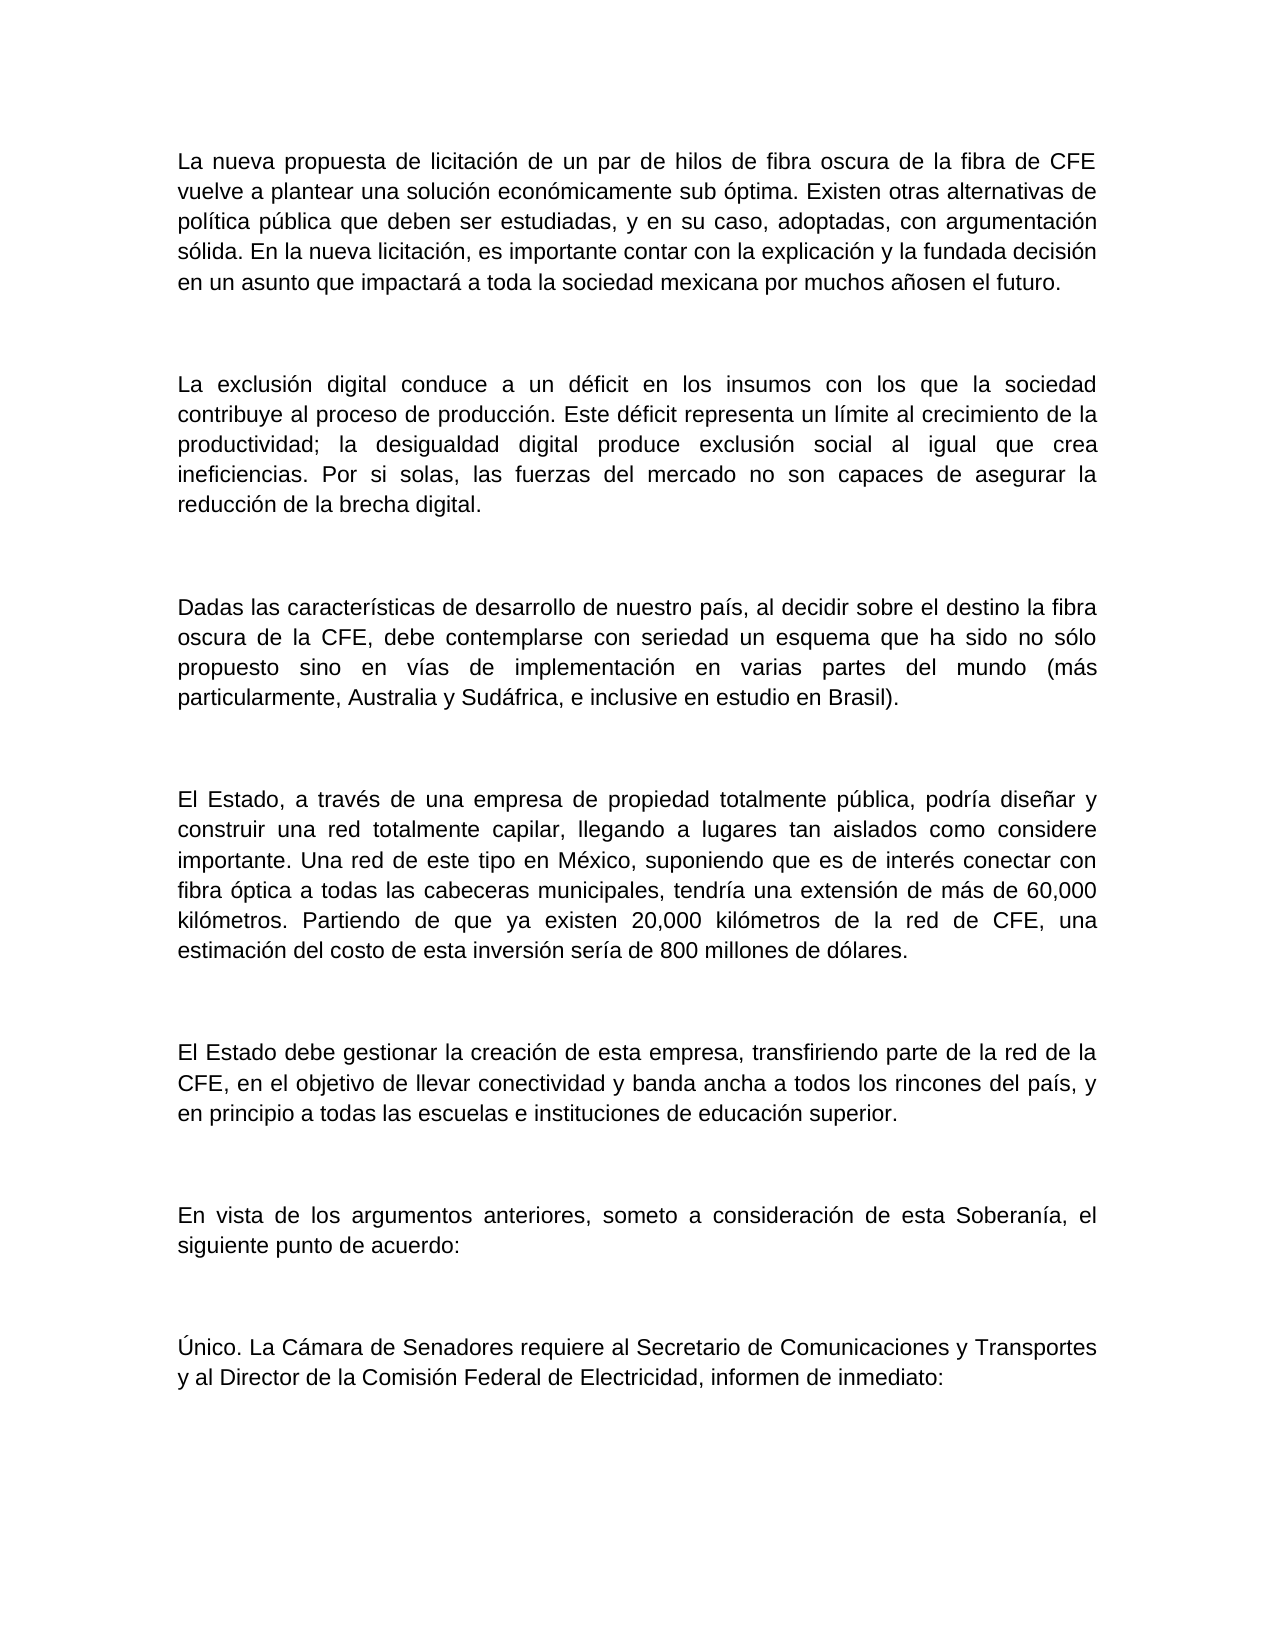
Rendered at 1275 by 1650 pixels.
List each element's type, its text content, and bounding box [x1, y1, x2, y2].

text Dadas las características de desarrollo de nuestro país, al decidir sobre el destino la fibra oscura de la CFE, debe contemplarse con seriedad un esquema que ha sido no sólo propuesto sino en vías de implementación en varias partes del mundo (más particularmente, Australia y Sudáfrica, e inclusive en estudio en Brasil). [177, 593, 1098, 710]
text Único. La Cámara de Senadores requiere al Secretario de Comunicaciones y Transportes y al Director de la Comisión Federal de Electricidad, informen de inmediato: [177, 1334, 1098, 1391]
text El Estado, a través de una empresa de propiedad totalmente pública, podría diseñar y construir una red totalmente capilar, llegando a lugares tan aislados como considere importante. Una red de este tipo en México, suponiendo que es de interés conectar con fibra óptica a todas las cabeceras municipales, tendría una extensión de más de 60,000 kilómetros. Partiendo de que ya existen 20,000 kilómetros de la red de CFE, una estimación del costo de esta inversión sería de 800 millones de dólares. [177, 786, 1098, 963]
text La nueva propuesta de licitación de un par de hilos de fibra oscura de la fibra de CFE vuelve a plantear una solución económicamente sub óptima. Existen otras alternativas de política pública que deben ser estudiadas, y en su caso, adoptadas, con argumentación sólida. En la nueva licitación, es importante contar con la explicación y la fundada decisión en un asunto que impactará a toda la sociedad mexicana por muchos añosen el futuro. [177, 148, 1098, 295]
text La exclusión digital conduce a un déficit en los insumos con los que la sociedad contribuye al proceso de producción. Este déficit representa un límite al crecimiento de la productividad; la desigualdad digital produce exclusión social al igual que crea ineficiencias. Por si solas, las fuerzas del mercado no son capaces de asegurar la reducción de la brecha digital. [177, 371, 1098, 518]
text En vista de los argumentos anteriores, someto a consideración de esta Soberanía, el siguiente punto de acuerdo: [177, 1202, 1098, 1258]
text El Estado debe gestionar la creación de esta empresa, transfiriendo parte de la red de la CFE, en el objetivo de llevar conectividad y banda ancha a todos los rincones del país, y en principio a todas las escuelas e instituciones de educación superior. [177, 1039, 1098, 1126]
